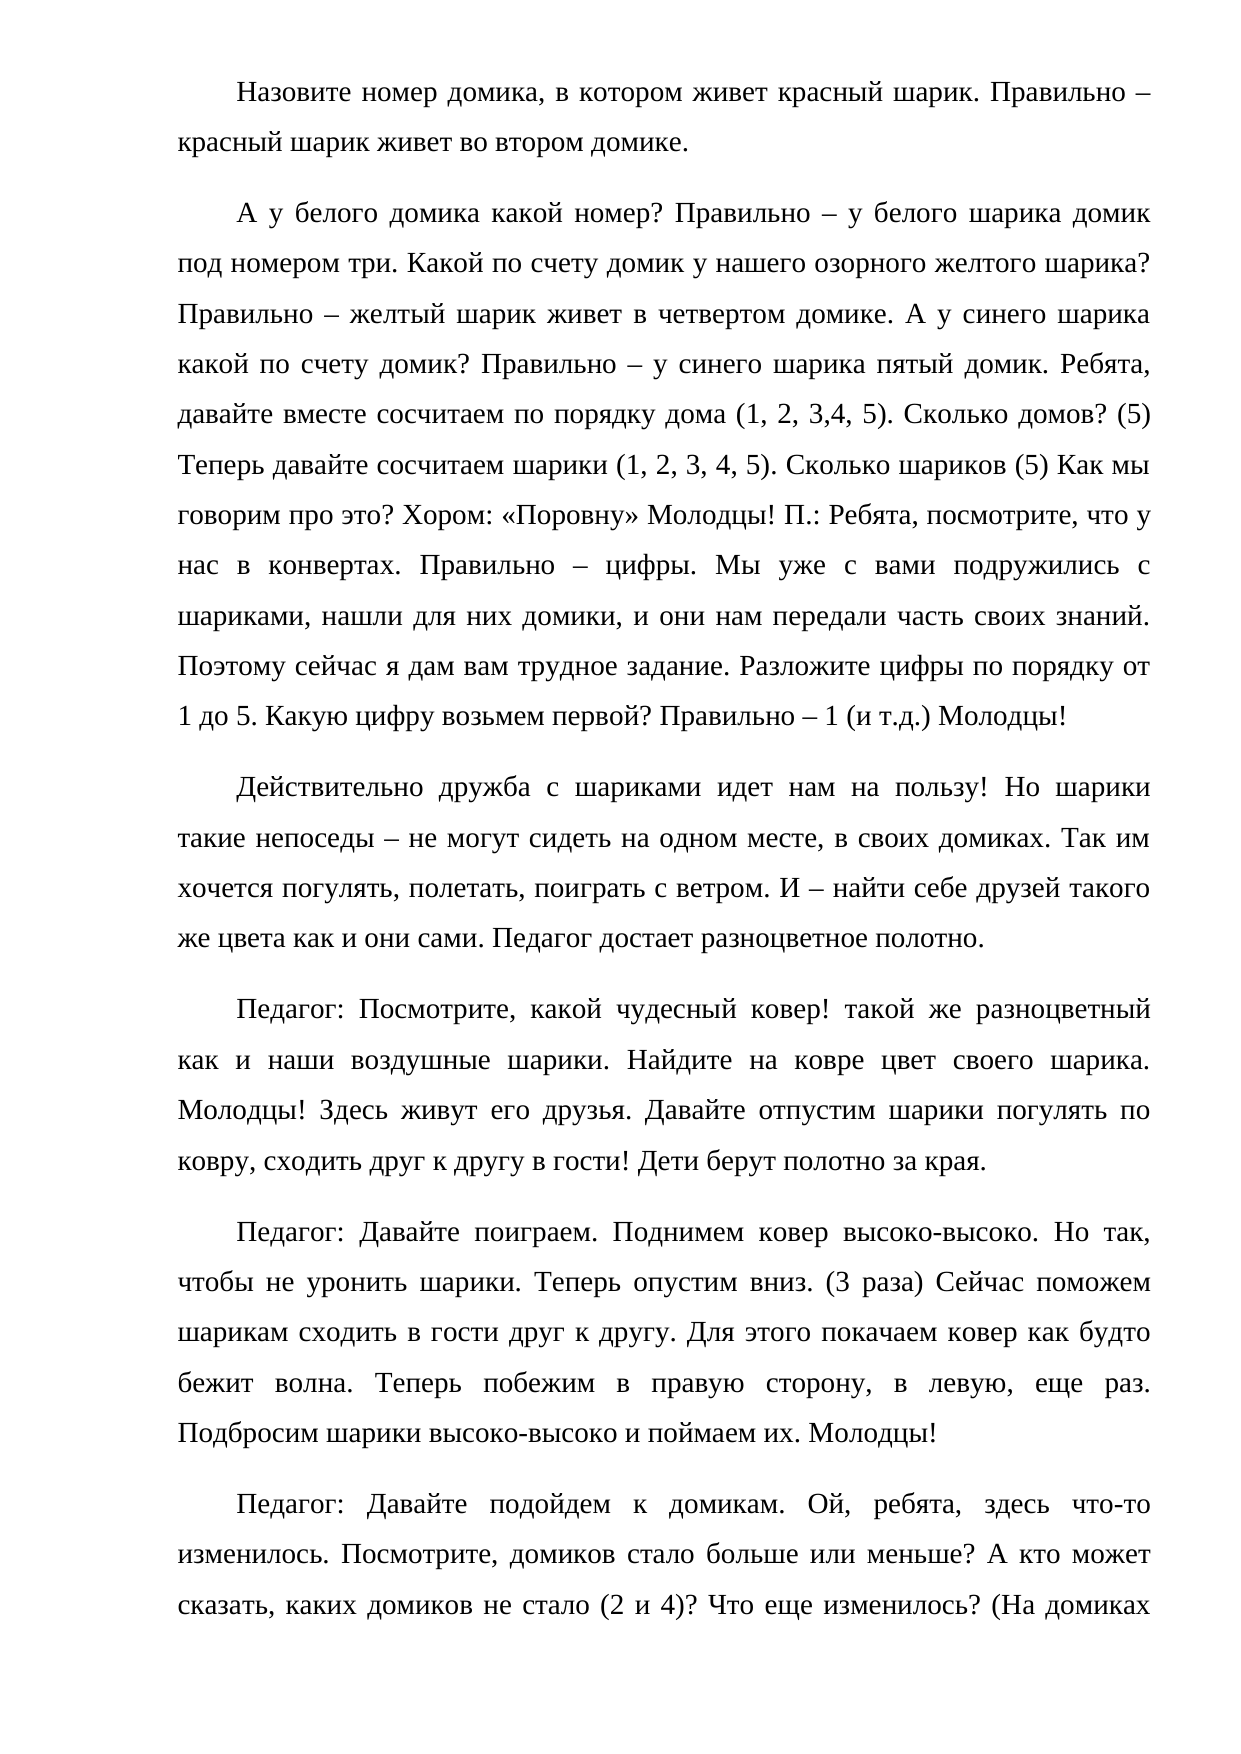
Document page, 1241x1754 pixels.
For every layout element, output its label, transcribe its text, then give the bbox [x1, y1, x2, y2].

text А у белого домика какой номер? Правильно – у белого шарика домик под номером три. Какой по счету домик у нашего озорного желтого шарика? Правильно – желтый шарик живет в четвертом домике. А у синего шарика какой по счету домик? Правильно – у синего шарика пятый домик. Ребята, давайте вместе сосчитаем по порядку дома (1, 2, 3,4, 5). Сколько домов? (5) Теперь давайте сосчитаем шарики (1, 2, 3, 4, 5). Сколько шариков (5) Как мы говорим про это? Хором: «Поровну» Молодцы! П.: Ребята, посмотрите, что у нас в конвертах. Правильно – цифры. Мы уже с вами подружились с шариками, нашли для них домики, и они нам передали часть своих знаний. Поэтому сейчас я дам вам трудное задание. Разложите цифры по порядку от 1 до 5. Какую цифру возьмем первой? Правильно – 1 (и т.д.) Молодцы! [177, 195, 1152, 732]
text Действительно дружба с шариками идет нам на пользу! Но шарики такие непоседы – не могут сидеть на одном месте, в своих домиках. Так им хочется погулять, полетать, поиграть с ветром. И – найти себе друзей такого же цвета как и они сами. Педагог достает разноцветное полотно. [177, 769, 1152, 954]
text Педагог: Посмотрите, какой чудесный ковер! такой же разноцветный как и наши воздушные шарики. Найдите на ковре цвет своего шарика. Молодцы! Здесь живут его друзья. Давайте отпустим шарики погулять по ковру, сходить друг к другу в гости! Дети берут полотно за края. [177, 992, 1152, 1176]
text Назовите номер домика, в котором живет красный шарик. Правильно – красный шарик живет во втором домике. [177, 74, 1152, 158]
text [177, 1486, 1152, 1620]
text Педагог: Давайте поиграем. Поднимем ковер высоко-высоко. Но так, чтобы не уронить шарики. Теперь опустим вниз. (3 раза) Сейчас поможем шарикам сходить в гости друг к другу. Для этого покачаем ковер как будто бежит волна. Теперь побежим в правую сторону, в левую, еще раз. Подбросим шарики высоко-высоко и поймаем их. Молодцы! [177, 1214, 1152, 1448]
